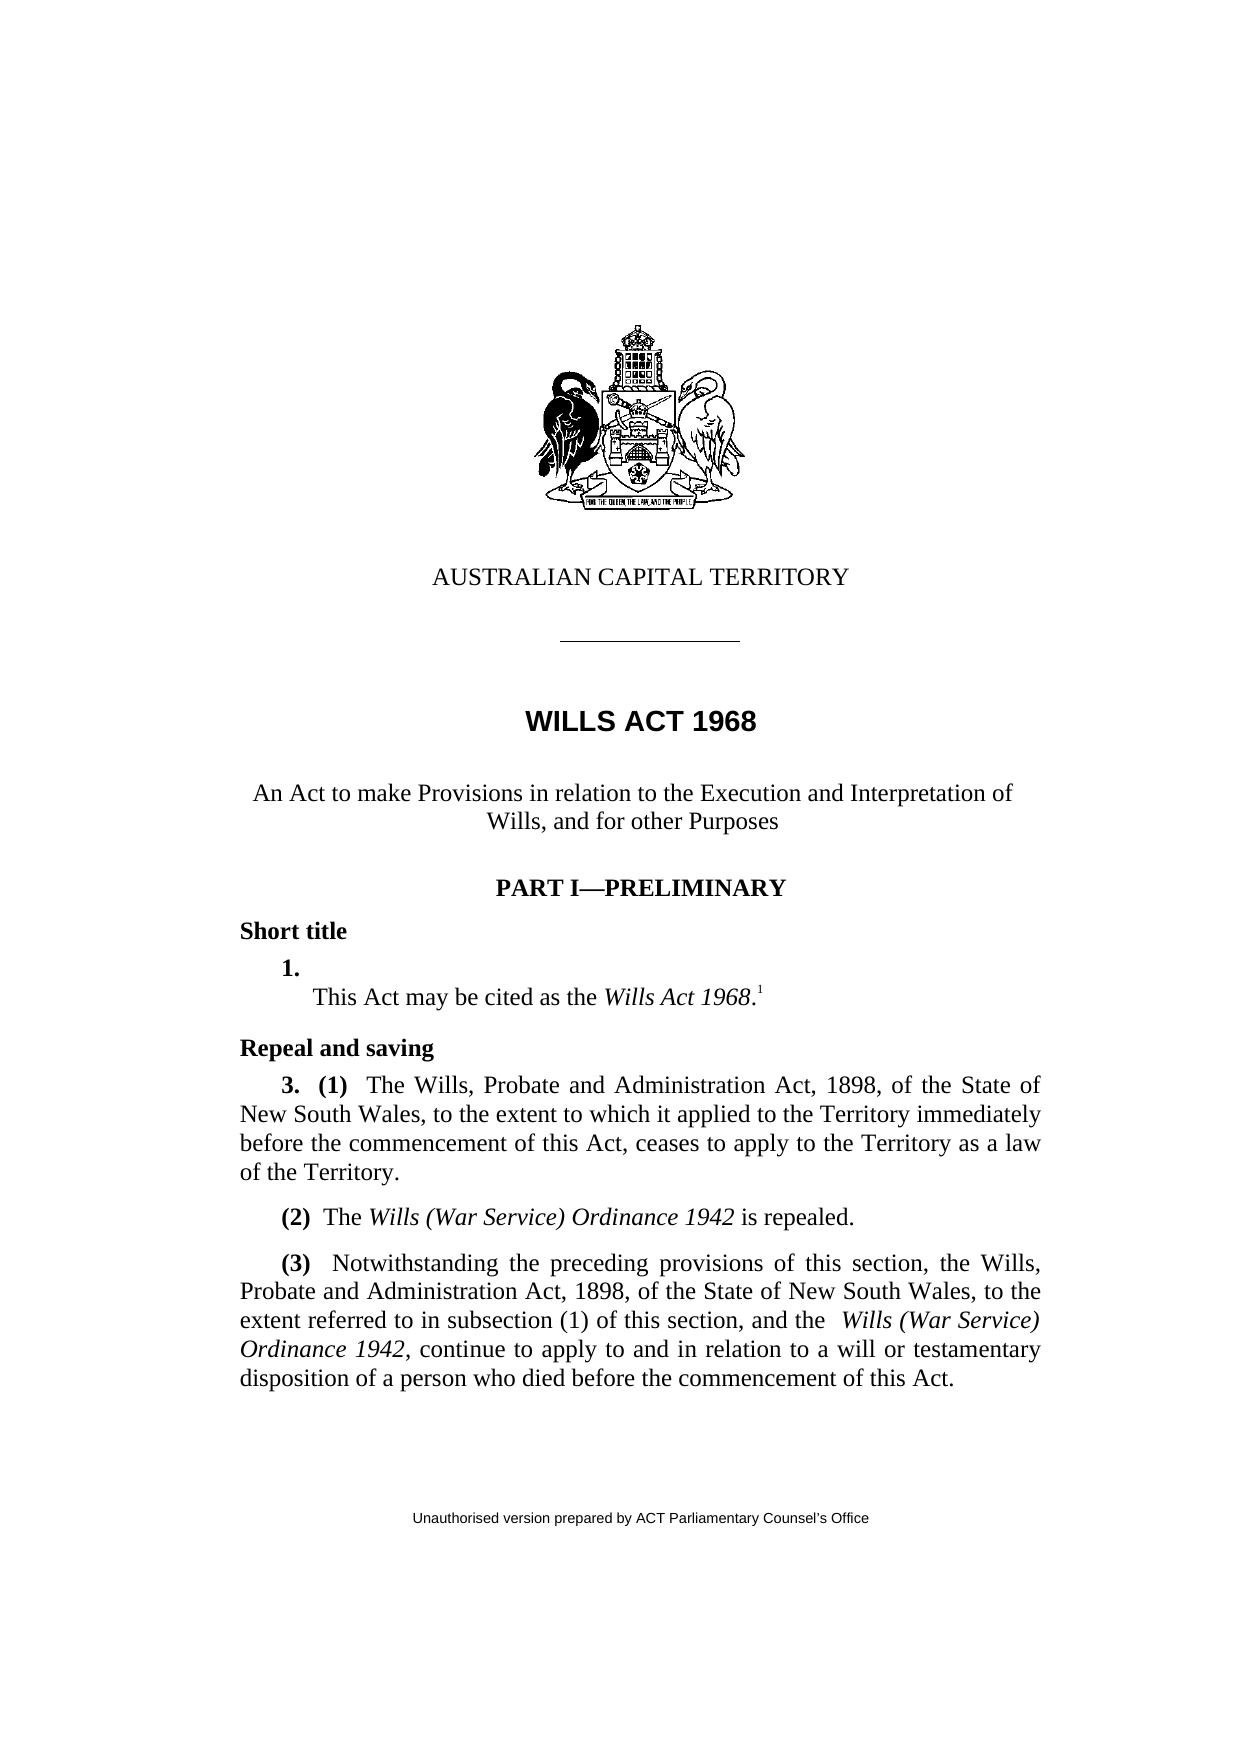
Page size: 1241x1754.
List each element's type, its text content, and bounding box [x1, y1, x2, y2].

picture [530, 320, 750, 515]
text An Act to make Provisions in relation to the Execution and Interpretation of Wills, and for other Purposes [239, 778, 1026, 835]
text wills act 1968 [239, 704, 1042, 738]
text 1. This Act may be cited as the Wills Act 1968.1 [239, 953, 1042, 1011]
subtitle Short title [239, 916, 1042, 945]
text (2) The Wills (War Service) Ordinance 1942 is repealed. [239, 1202, 1042, 1231]
text (3) Notwithstanding the preceding provisions of this section, the Wills, Probate and Administration Act, 1898, of the State of New South Wales, to the extent referred to in subsection (1) of this section, and the Wills (War Service) Ordinance 1942, continue to apply to and in relation to a will or testamentary disposition of a person who died before the commencement of this Act. [239, 1248, 1042, 1391]
subtitle Repeal and saving [239, 1033, 1042, 1062]
text AUSTRALIAN CAPITAL TERRITORY [239, 562, 1042, 591]
subtitle PART I—PRELIMINARY [239, 873, 1042, 901]
text 3. (1) The Wills, Probate and Administration Act, 1898, of the State of New South Wales, to the extent to which it applied to the Territory immediately before the commencement of this Act, ceases to apply to the Territory as a law of the Territory. [239, 1071, 1042, 1186]
